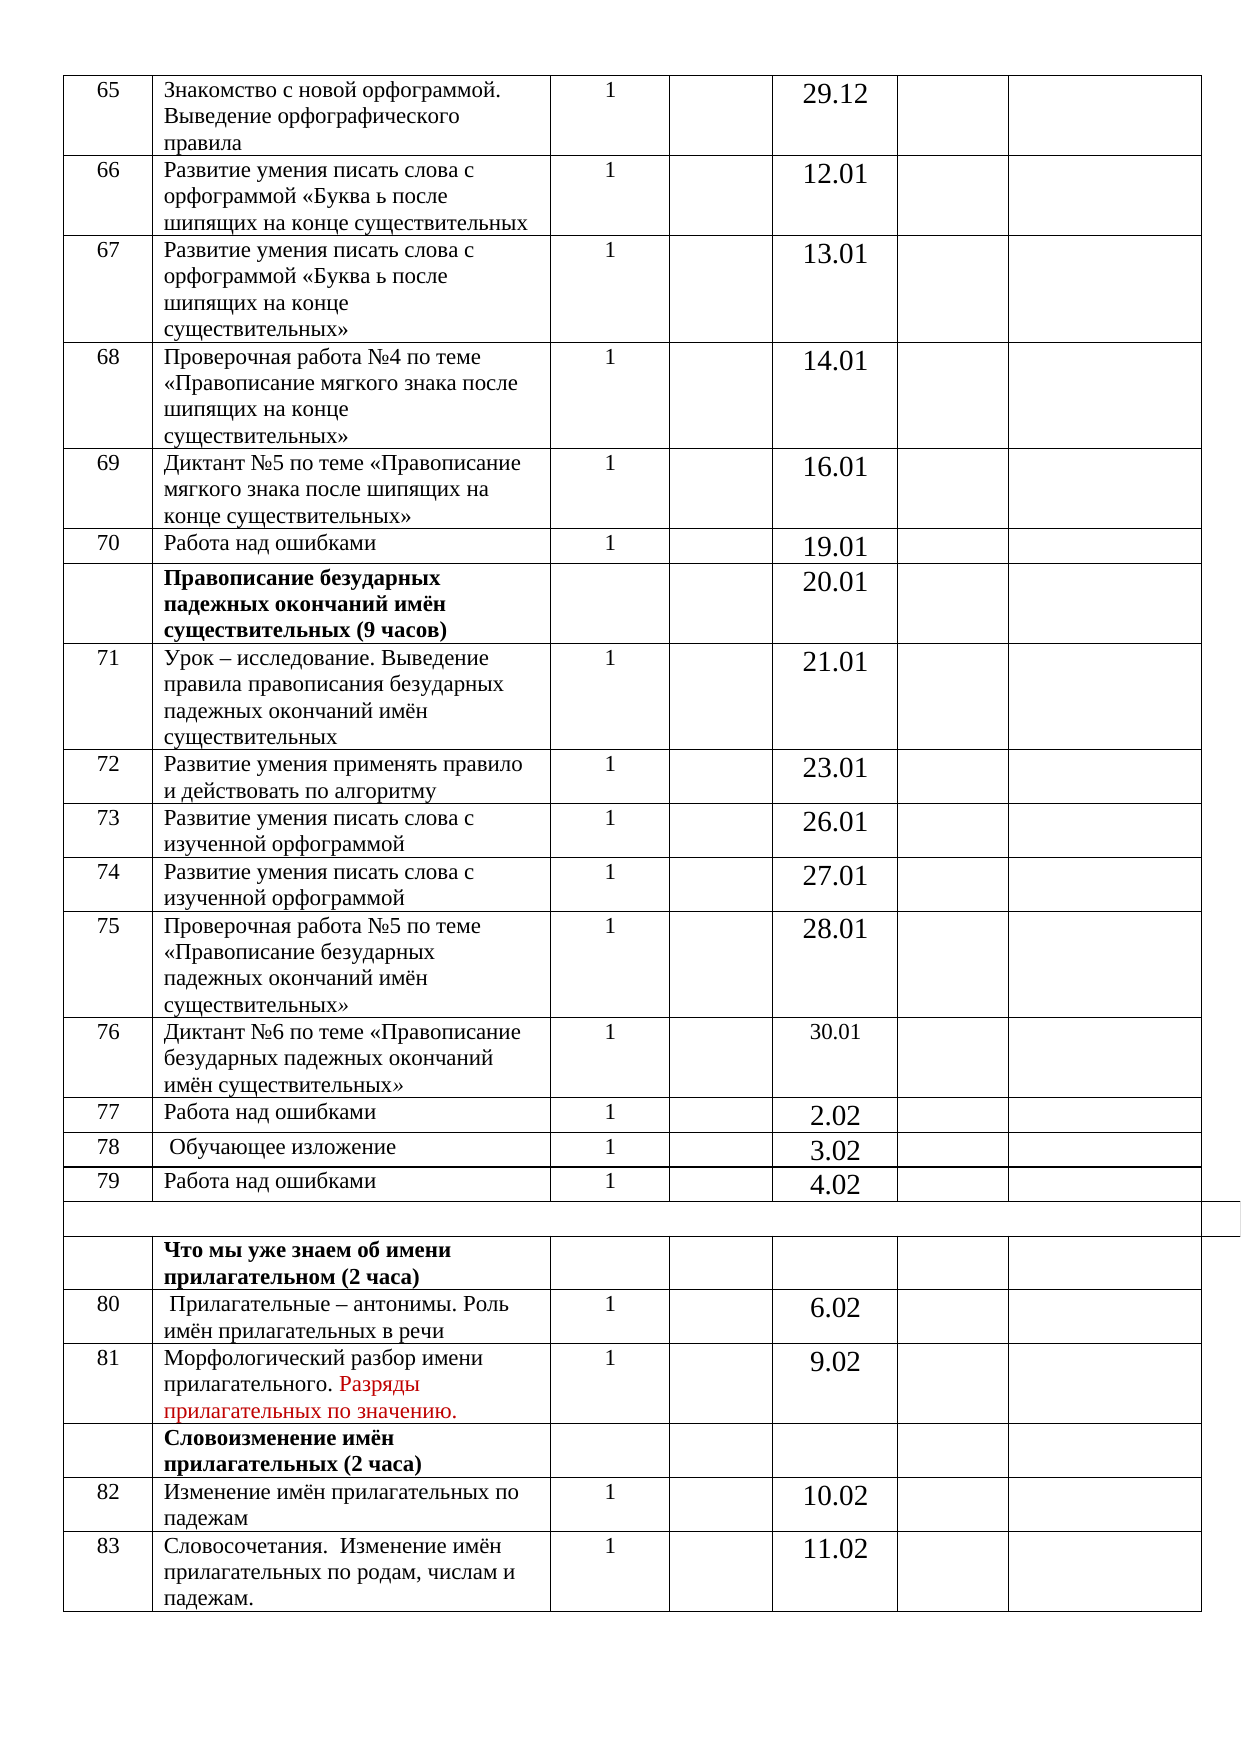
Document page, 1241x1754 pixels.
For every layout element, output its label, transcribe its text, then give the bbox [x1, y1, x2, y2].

table_cell [898, 76, 1008, 155]
table_cell Работа над ошибками [153, 529, 550, 563]
table_cell 27.01 [773, 858, 897, 911]
table_cell 3.02 [773, 1133, 897, 1166]
table_cell [551, 1424, 669, 1477]
table_cell 1 [551, 1344, 669, 1423]
table_cell [1009, 529, 1201, 563]
table_cell 71 [64, 644, 152, 749]
table_cell 78 [64, 1133, 152, 1166]
table_cell Словоизменение имён прилагательных (2 часа) [153, 1424, 550, 1477]
table_cell Словосочетания. Изменение имён прилагательных по родам, числам и падежам. [153, 1532, 550, 1611]
table_cell [1009, 1237, 1201, 1289]
table_cell [670, 1344, 772, 1423]
table_cell [1009, 804, 1201, 857]
table_cell 1 [551, 750, 669, 803]
table_cell 1 [551, 1018, 669, 1097]
table_cell 1 [551, 449, 669, 528]
table_cell [898, 1532, 1008, 1611]
table_cell 21.01 [773, 644, 897, 749]
table_cell Изменение имён прилагательных по падежам [153, 1478, 550, 1531]
table_cell 1 [551, 912, 669, 1017]
table_cell [1009, 343, 1201, 448]
table_cell [773, 1424, 897, 1477]
table_cell 26.01 [773, 804, 897, 857]
table_cell [898, 644, 1008, 749]
table_cell 79 [64, 1168, 152, 1201]
table_cell [898, 1168, 1008, 1201]
table_cell [1009, 156, 1201, 235]
table_cell 1 [551, 343, 669, 448]
table_cell [898, 1424, 1008, 1477]
table_cell [898, 1237, 1008, 1289]
table_cell [670, 1018, 772, 1097]
table_cell 66 [64, 156, 152, 235]
table_cell [551, 1237, 669, 1289]
table_cell [898, 449, 1008, 528]
table_cell 1 [551, 858, 669, 911]
table_cell [898, 529, 1008, 563]
table_cell [898, 750, 1008, 803]
table_cell [898, 1344, 1008, 1423]
table_cell [670, 1237, 772, 1289]
table_cell 30.01 [773, 1018, 897, 1097]
table_cell Прилагательные – антонимы. Роль имён прилагательных в речи [153, 1290, 550, 1343]
table_cell Правописание безударных падежных окончаний имён существительных (9 часов) [153, 564, 550, 643]
table_cell [670, 564, 772, 643]
table_cell 75 [64, 912, 152, 1017]
table_cell [670, 1478, 772, 1531]
table_cell [1009, 564, 1201, 643]
table_cell [898, 1290, 1008, 1343]
table_cell [898, 564, 1008, 643]
table_cell [1009, 1344, 1201, 1423]
table_cell [898, 156, 1008, 235]
table_cell Что мы уже знаем об имени прилагательном (2 часа) [153, 1237, 550, 1289]
table_cell [670, 343, 772, 448]
table_cell [670, 1133, 772, 1166]
table_cell [898, 1478, 1008, 1531]
table_cell [898, 804, 1008, 857]
table_cell [670, 912, 772, 1017]
table_cell Работа над ошибками [153, 1168, 550, 1201]
table_cell [64, 1237, 152, 1289]
table_cell [670, 750, 772, 803]
table_cell 80 [64, 1290, 152, 1343]
table_cell [670, 1168, 772, 1201]
table_cell [1009, 858, 1201, 911]
table_cell 20.01 [773, 564, 897, 643]
table_cell 69 [64, 449, 152, 528]
table_cell [773, 1237, 897, 1289]
table_cell [64, 564, 152, 643]
table_cell 28.01 [773, 912, 897, 1017]
table_cell Проверочная работа №5 по теме «Правописание безударных падежных окончаний имён существительных» [153, 912, 550, 1017]
table_cell [898, 912, 1008, 1017]
table_cell [670, 1098, 772, 1132]
table_cell [898, 1098, 1008, 1132]
table_cell 2.02 [773, 1098, 897, 1132]
table_cell [670, 529, 772, 563]
table_cell 16.01 [773, 449, 897, 528]
table_cell 1 [551, 1098, 669, 1132]
table_cell 1 [551, 529, 669, 563]
table_cell 1 [551, 1133, 669, 1166]
table_cell [1202, 1202, 1240, 1236]
table_cell Работа над ошибками [153, 1098, 550, 1132]
table_cell 10.02 [773, 1478, 897, 1531]
table_cell [64, 1202, 1201, 1236]
table_cell [898, 236, 1008, 342]
table_cell [64, 1424, 152, 1477]
table_cell [670, 236, 772, 342]
table_cell [1009, 236, 1201, 342]
table_cell 1 [551, 236, 669, 342]
table_cell [670, 1290, 772, 1343]
table_cell [1009, 1168, 1201, 1201]
table_cell 1 [551, 1478, 669, 1531]
table_cell 81 [64, 1344, 152, 1423]
table_cell [670, 858, 772, 911]
table_cell 4.02 [773, 1168, 897, 1201]
table_cell 1 [551, 804, 669, 857]
table_cell 9.02 [773, 1344, 897, 1423]
table_cell 19.01 [773, 529, 897, 563]
table_cell 76 [64, 1018, 152, 1097]
table_cell 68 [64, 343, 152, 448]
table_cell 1 [551, 1168, 669, 1201]
table_cell Развитие умения писать слова с орфограммой «Буква ь после шипящих на конце существительных» [153, 236, 550, 342]
table_cell 1 [551, 76, 669, 155]
table_cell 77 [64, 1098, 152, 1132]
table_cell [1009, 912, 1201, 1017]
table_cell [1009, 1098, 1201, 1132]
table_cell 74 [64, 858, 152, 911]
table_cell Диктант №6 по теме «Правописание безударных падежных окончаний имён существительных» [153, 1018, 550, 1097]
table_cell [1009, 1532, 1201, 1611]
table_cell [898, 1133, 1008, 1166]
table_cell Развитие умения писать слова с изученной орфограммой [153, 858, 550, 911]
table_cell [670, 156, 772, 235]
table_cell [1009, 750, 1201, 803]
table_cell Развитие умения применять правило и действовать по алгоритму [153, 750, 550, 803]
table_cell [1009, 644, 1201, 749]
table_cell 11.02 [773, 1532, 897, 1611]
table_cell Обучающее изложение [153, 1133, 550, 1166]
table_cell [1009, 1424, 1201, 1477]
table_cell [1009, 76, 1201, 155]
table_cell 72 [64, 750, 152, 803]
table_cell [670, 644, 772, 749]
table_cell [898, 343, 1008, 448]
table_cell 12.01 [773, 156, 897, 235]
table_cell 1 [551, 156, 669, 235]
table_cell 65 [64, 76, 152, 155]
table_cell 29.12 [773, 76, 897, 155]
table_cell [670, 804, 772, 857]
table_cell 23.01 [773, 750, 897, 803]
table_cell [898, 1018, 1008, 1097]
table_cell Диктант №5 по теме «Правописание мягкого знака после шипящих на конце существительных» [153, 449, 550, 528]
table_cell Морфологический разбор имени прилагательного. Разряды прилагательных по значению. [153, 1344, 550, 1423]
table_cell 13.01 [773, 236, 897, 342]
table_cell 1 [551, 644, 669, 749]
table_cell Развитие умения писать слова с изученной орфограммой [153, 804, 550, 857]
table_cell [1009, 449, 1201, 528]
table_cell [1009, 1018, 1201, 1097]
table_cell Проверочная работа №4 по теме «Правописание мягкого знака после шипящих на конце существительных» [153, 343, 550, 448]
table_cell 1 [551, 1532, 669, 1611]
table_cell 82 [64, 1478, 152, 1531]
table_cell [551, 564, 669, 643]
table_cell 83 [64, 1532, 152, 1611]
table_cell Развитие умения писать слова с орфограммой «Буква ь после шипящих на конце существительных [153, 156, 550, 235]
table_cell 73 [64, 804, 152, 857]
table_cell [1009, 1133, 1201, 1166]
table_cell [670, 76, 772, 155]
table_cell 67 [64, 236, 152, 342]
table_cell [670, 1532, 772, 1611]
table_cell [898, 858, 1008, 911]
table_cell 1 [551, 1290, 669, 1343]
table_cell 6.02 [773, 1290, 897, 1343]
table_cell [670, 1424, 772, 1477]
table_cell Урок – исследование. Выведение правила правописания безударных падежных окончаний имён существительных [153, 644, 550, 749]
table_cell 70 [64, 529, 152, 563]
table_cell Знакомство с новой орфограммой. Выведение орфографического правила [153, 76, 550, 155]
table_cell [670, 449, 772, 528]
table_cell 14.01 [773, 343, 897, 448]
table_cell [1009, 1290, 1201, 1343]
table_cell [1009, 1478, 1201, 1531]
